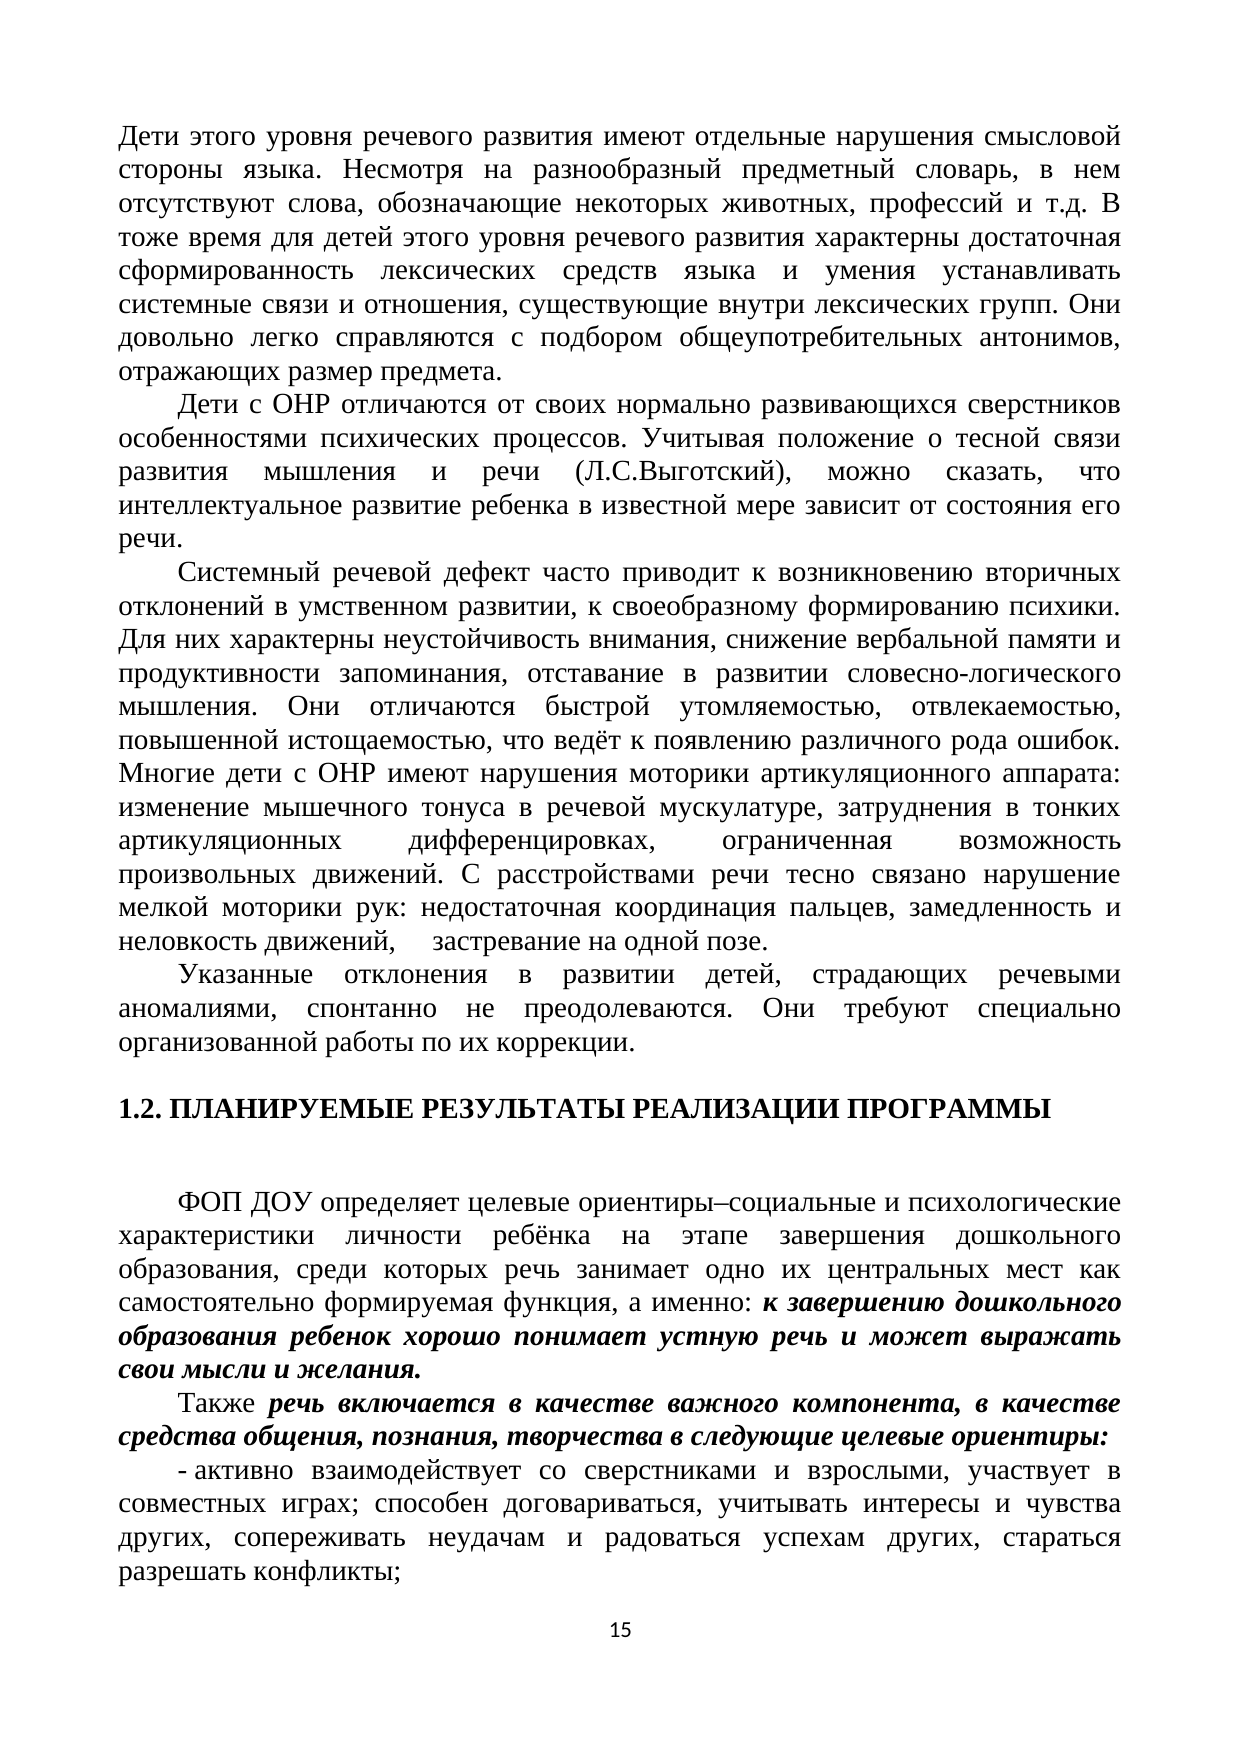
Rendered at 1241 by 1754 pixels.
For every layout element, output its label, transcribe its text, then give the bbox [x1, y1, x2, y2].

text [118, 118, 1122, 386]
text ФОП ДОУ определяет целевые ориентиры–социальные и психологические характеристики личности ребёнка на этапе завершения дошкольного образования, среди которых речь занимает одно их центральных мест как самостоятельно формируемая функция, а именно: к завершению дошкольного образования ребенок хорошо понимает устную речь и может выражать свои мысли и желания. [118, 1184, 1122, 1385]
text Указанные отклонения в развитии детей, страдающих речевыми аномалиями, спонтанно не преодолеваются. Они требуют специально организованной работы по их коррекции. [118, 957, 1122, 1057]
text - активно взаимодействует со сверстниками и взрослыми, участвует в совместных играх; способен договариваться, учитывать интересы и чувства других, сопереживать неудачам и радоваться успехам других, стараться разрешать конфликты; [118, 1452, 1122, 1586]
text Дети с ОНР отличаются от своих нормально развивающихся сверстников особенностями психических процессов. Учитывая положение о тесной связи развития мышления и речи (Л.С.Выготский), можно сказать, что интеллектуальное развитие ребенка в известной мере зависит от состояния его речи. [118, 386, 1122, 554]
text Также речь включается в качестве важного компонента, в качестве средства общения, познания, творчества в следующие целевые ориентиры: [118, 1385, 1122, 1452]
text 1.2. ПЛАНИРУЕМЫЕ РЕЗУЛЬТАТЫ РЕАЛИЗАЦИИ ПРОГРАММЫ [118, 1091, 1122, 1124]
text Системный речевой дефект часто приводит к возникновению вторичных отклонений в умственном развитии, к своеобразному формированию психики. Для них характерны неустойчивость внимания, снижение вербальной памяти и продуктивности запоминания, отставание в развитии словесно-логического мышления. Они отличаются быстрой утомляемостью, отвлекаемостью, повышенной истощаемостью, что ведёт к появлению различного рода ошибок. Многие дети с ОНР имеют нарушения моторики артикуляционного аппарата: изменение мышечного тонуса в речевой мускулатуре, затруднения в тонких артикуляционных дифференцировках, ограниченная возможность произвольных движений. С расстройствами речи тесно связано нарушение мелкой моторики рук: недостаточная координация пальцев, замедленность и неловкость движений, застревание на одной позе. [118, 554, 1122, 957]
